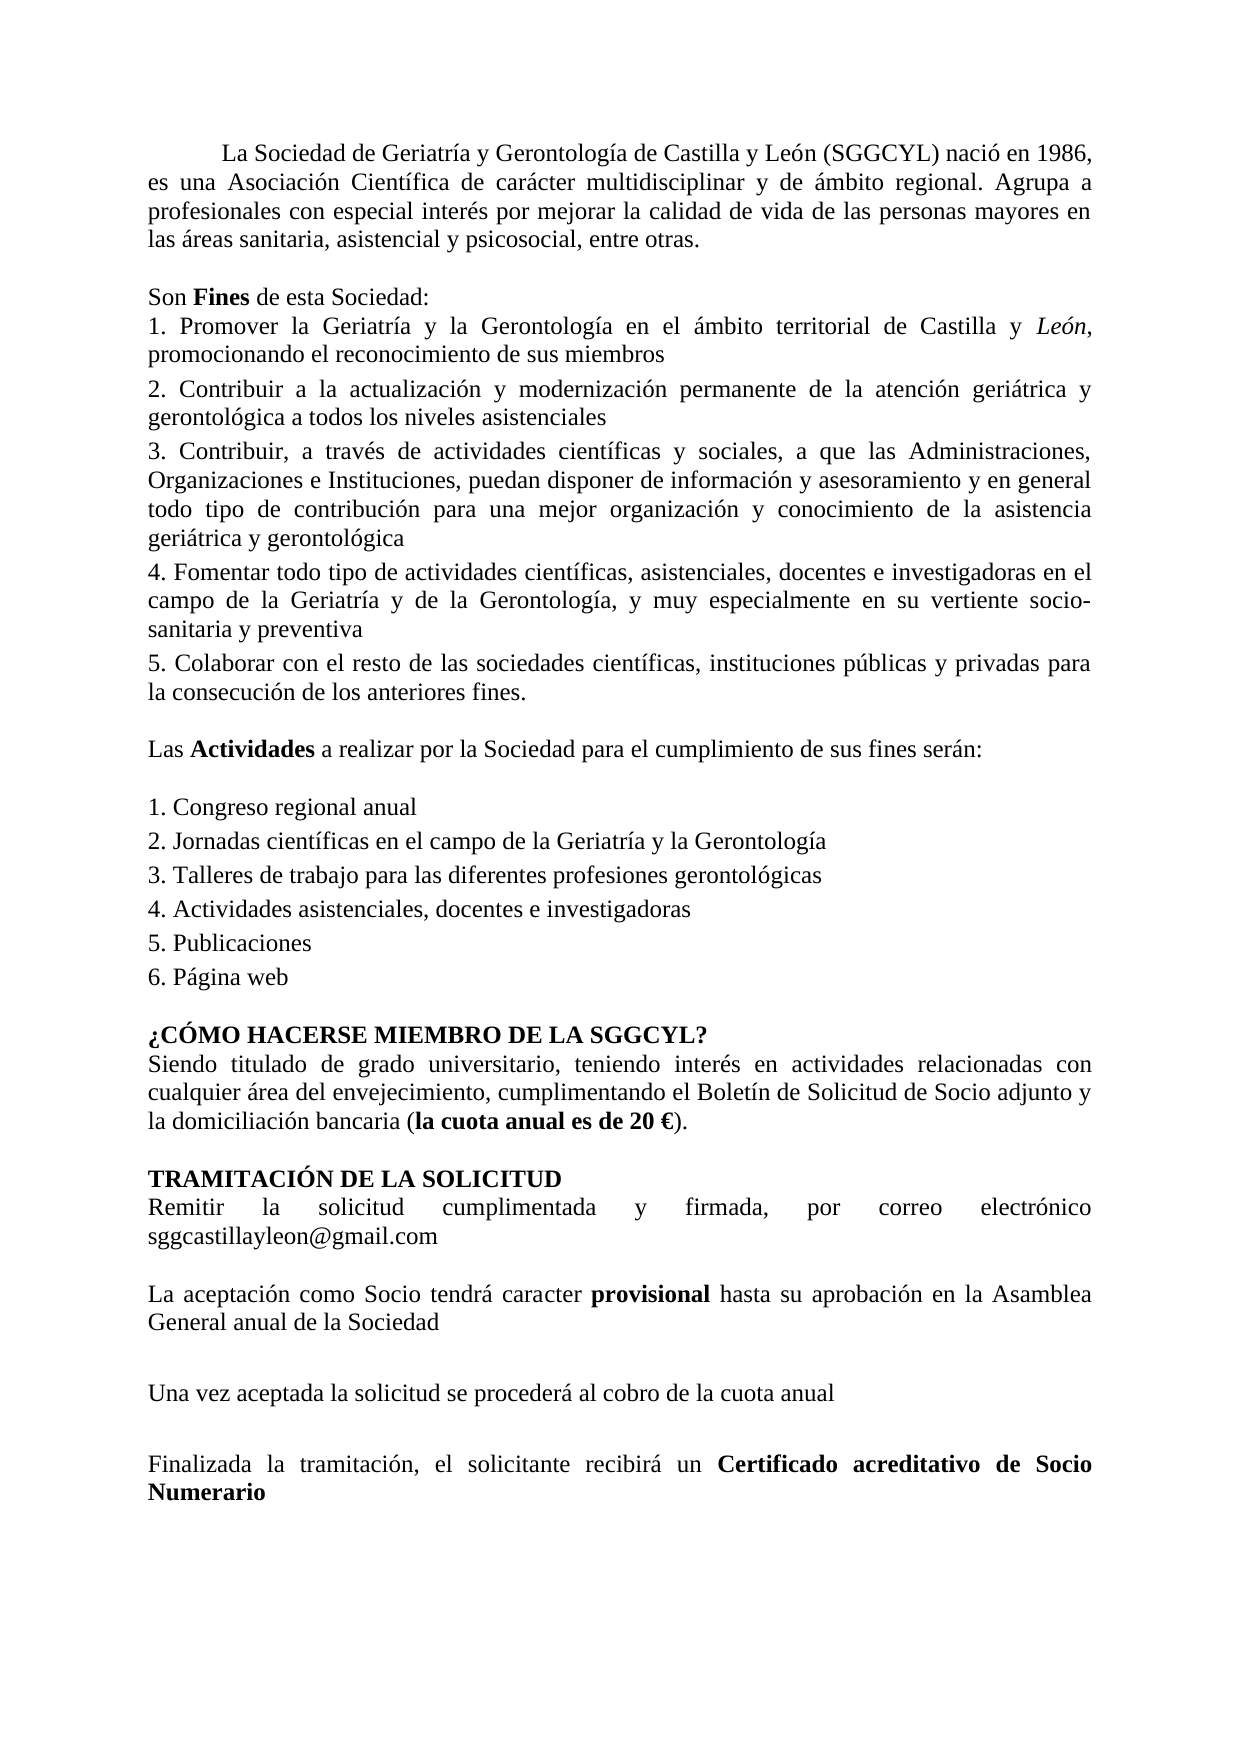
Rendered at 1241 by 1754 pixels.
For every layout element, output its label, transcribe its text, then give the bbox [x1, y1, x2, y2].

text Finalizada la tramitación, el solicitante recibirá un Certificado acreditativo de Socio Numerario [148, 1449, 1093, 1506]
text Remitir la solicitud cumplimentada y firmada, por correo electrónico sggcastillayleon@gmail.com [148, 1192, 1093, 1250]
text La Sociedad de Geriatría y Gerontología de Castilla y León (SGGCYL) nació en 1986, es una Asociación Científica de carácter multidisciplinar y de ámbito regional. Agrupa a profesionales con especial interés por mejorar la calidad de vida de las personas mayores en las áreas sanitaria, asistencial y psicosocial, entre otras. [148, 138, 1093, 253]
text 1. Congreso regional anual [148, 792, 1093, 821]
text Una vez aceptada la solicitud se procederá al cobro de la cuota anual [148, 1378, 1093, 1407]
text Las Actividades a realizar por la Sociedad para el cumplimiento de sus fines serán: [148, 734, 1093, 763]
text 5. Colaborar con el resto de las sociedades científicas, instituciones públicas y privadas para la consecución de los anteriores fines. [148, 648, 1093, 706]
text 2. Contribuir a la actualización y modernización permanente de la atención geriátrica y gerontológica a todos los niveles asistenciales [148, 374, 1093, 431]
text 5. Publicaciones [148, 928, 1093, 957]
text 3. Contribuir, a través de actividades científicas y sociales, a que las Administraciones, Organizaciones e Instituciones, puedan disponer de información y asesoramiento y en general todo tipo de contribución para una mejor organización y conocimiento de la asistencia geriátrica y gerontológica [148, 436, 1093, 551]
text 3. Talleres de trabajo para las diferentes profesiones gerontológicas [148, 860, 1093, 889]
text 4. Fomentar todo tipo de actividades científicas, asistenciales, docentes e investigadoras en el campo de la Geriatría y de la Gerontología, y muy especialmente en su vertiente socio-sanitaria y preventiva [148, 557, 1093, 643]
text La aceptación como Socio tendrá caracter provisional hasta su aprobación en la Asamblea General anual de la Sociedad [148, 1279, 1093, 1336]
text TRAMITACIÓN DE LA SOLICITUD [148, 1164, 1093, 1192]
text 4. Actividades asistenciales, docentes e investigadoras [148, 894, 1093, 923]
text 2. Jornadas científicas en el campo de la Geriatría y la Gerontología [148, 826, 1093, 855]
text ¿CÓMO HACERSE MIEMBRO DE LA SGGCYL? [148, 1020, 1093, 1049]
text Siendo titulado de grado universitario, teniendo interés en actividades relacionadas con cualquier área del envejecimiento, cumplimentando el Boletín de Solicitud de Socio adjunto y la domiciliación bancaria (la cuota anual es de 20 €). [148, 1049, 1093, 1135]
text 1. Promover la Geriatría y la Gerontología en el ámbito territorial de Castilla y León, promocionando el reconocimiento de sus miembros [148, 311, 1093, 368]
text Son Fines de esta Sociedad: [148, 282, 1093, 311]
text 6. Página web [148, 962, 1093, 991]
